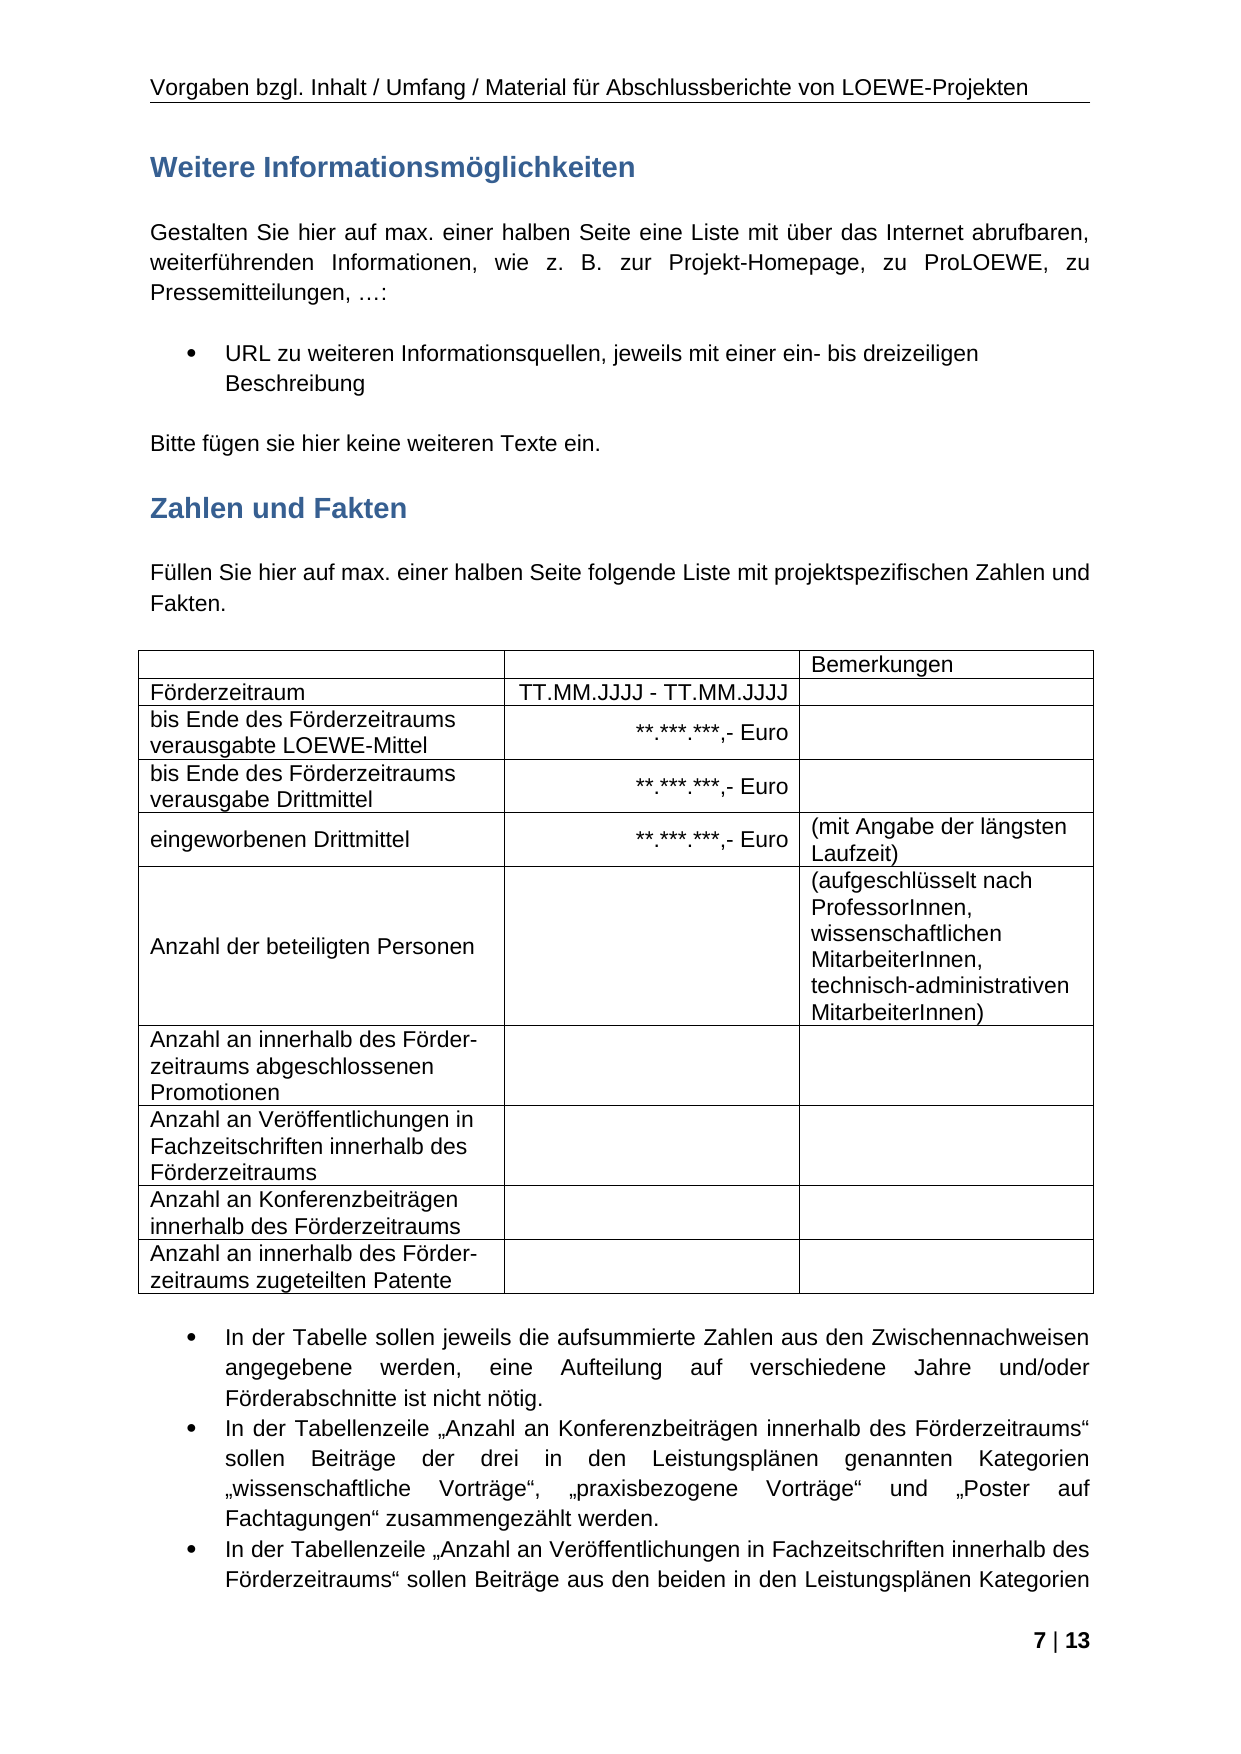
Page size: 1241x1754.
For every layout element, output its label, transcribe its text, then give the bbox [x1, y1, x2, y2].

text Gestalten Sie hier auf max. einer halben Seite eine Liste mit über das Internet abrufbaren, weiterführenden Informationen, wie z. B. zur Projekt-Homepage, zu ProLOEWE, zu Pressemitteilungen, …: [150, 219, 1090, 306]
table_cell Anzahl an innerhalb des Förder-zeitraums zugeteilten Patente [139, 1240, 504, 1293]
table_cell [800, 1186, 1093, 1239]
subtitle Weitere Informationsmöglichkeiten [150, 150, 1090, 183]
subtitle Zahlen und Fakten [150, 491, 1090, 524]
table_cell Anzahl an Veröffentlichungen in Fachzeitschriften innerhalb des Förderzeitraums [139, 1106, 504, 1185]
table_cell **.***.***,- Euro [505, 706, 799, 758]
table_header [505, 651, 799, 677]
table_cell [505, 1026, 799, 1105]
table_cell [505, 867, 799, 1025]
table_cell (mit Angabe der längsten Laufzeit) [800, 813, 1093, 866]
table_cell bis Ende des Förderzeitraums verausgabte LOEWE-Mittel [139, 706, 504, 758]
text Bitte fügen sie hier keine weiteren Texte ein. [150, 430, 1090, 457]
text URL zu weiteren Informationsquellen, jeweils mit einer ein- bis dreizeiligen Beschreibung [187, 339, 1090, 426]
table_cell **.***.***,- Euro [505, 813, 799, 866]
table_cell bis Ende des Förderzeitraums verausgabe Drittmittel [139, 760, 504, 812]
table_cell eingeworbenen Drittmittel [139, 813, 504, 866]
table_cell [800, 679, 1093, 705]
table_cell Anzahl an Konferenzbeiträgen innerhalb des Förderzeitraums [139, 1186, 504, 1239]
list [187, 1536, 1090, 1592]
table_cell [505, 1186, 799, 1239]
table_cell Anzahl an innerhalb des Förder-zeitraums abgeschlossenen Promotionen [139, 1026, 504, 1105]
table_cell [800, 1240, 1093, 1293]
table_cell [800, 1106, 1093, 1185]
list In der Tabelle sollen jeweils die aufsummierte Zahlen aus den Zwischennachweisen angegebene werden, eine Aufteilung auf verschiedene Jahre und/oder Förderabschnitte ist nicht nötig. [187, 1324, 1090, 1411]
table_cell [800, 706, 1093, 758]
table_cell **.***.***,- Euro [505, 760, 799, 812]
table_cell [505, 1106, 799, 1185]
text Füllen Sie hier auf max. einer halben Seite folgende Liste mit projektspezifischen Zahlen und Fakten. [150, 559, 1090, 616]
table_cell [505, 1240, 799, 1293]
table_cell (aufgeschlüsselt nach ProfessorInnen, wissenschaftlichen MitarbeiterInnen, technisch-administrativen MitarbeiterInnen) [800, 867, 1093, 1025]
table_header Bemerkungen [800, 651, 1093, 677]
table_cell Anzahl der beteiligten Personen [139, 867, 504, 1025]
table_cell Förderzeitraum [139, 679, 504, 705]
table_cell [800, 760, 1093, 812]
list In der Tabellenzeile „Anzahl an Konferenzbeiträgen innerhalb des Förderzeitraums“ sollen Beiträge der drei in den Leistungsplänen genannten Kategorien „wissenschaftliche Vorträge“, „praxisbezogene Vorträge“ und „Poster auf Fachtagungen“ zusammengezählt werden. [187, 1415, 1090, 1532]
table_cell TT.MM.JJJJ - TT.MM.JJJJ [505, 679, 799, 705]
table_header [139, 651, 504, 677]
table_cell [800, 1026, 1093, 1105]
